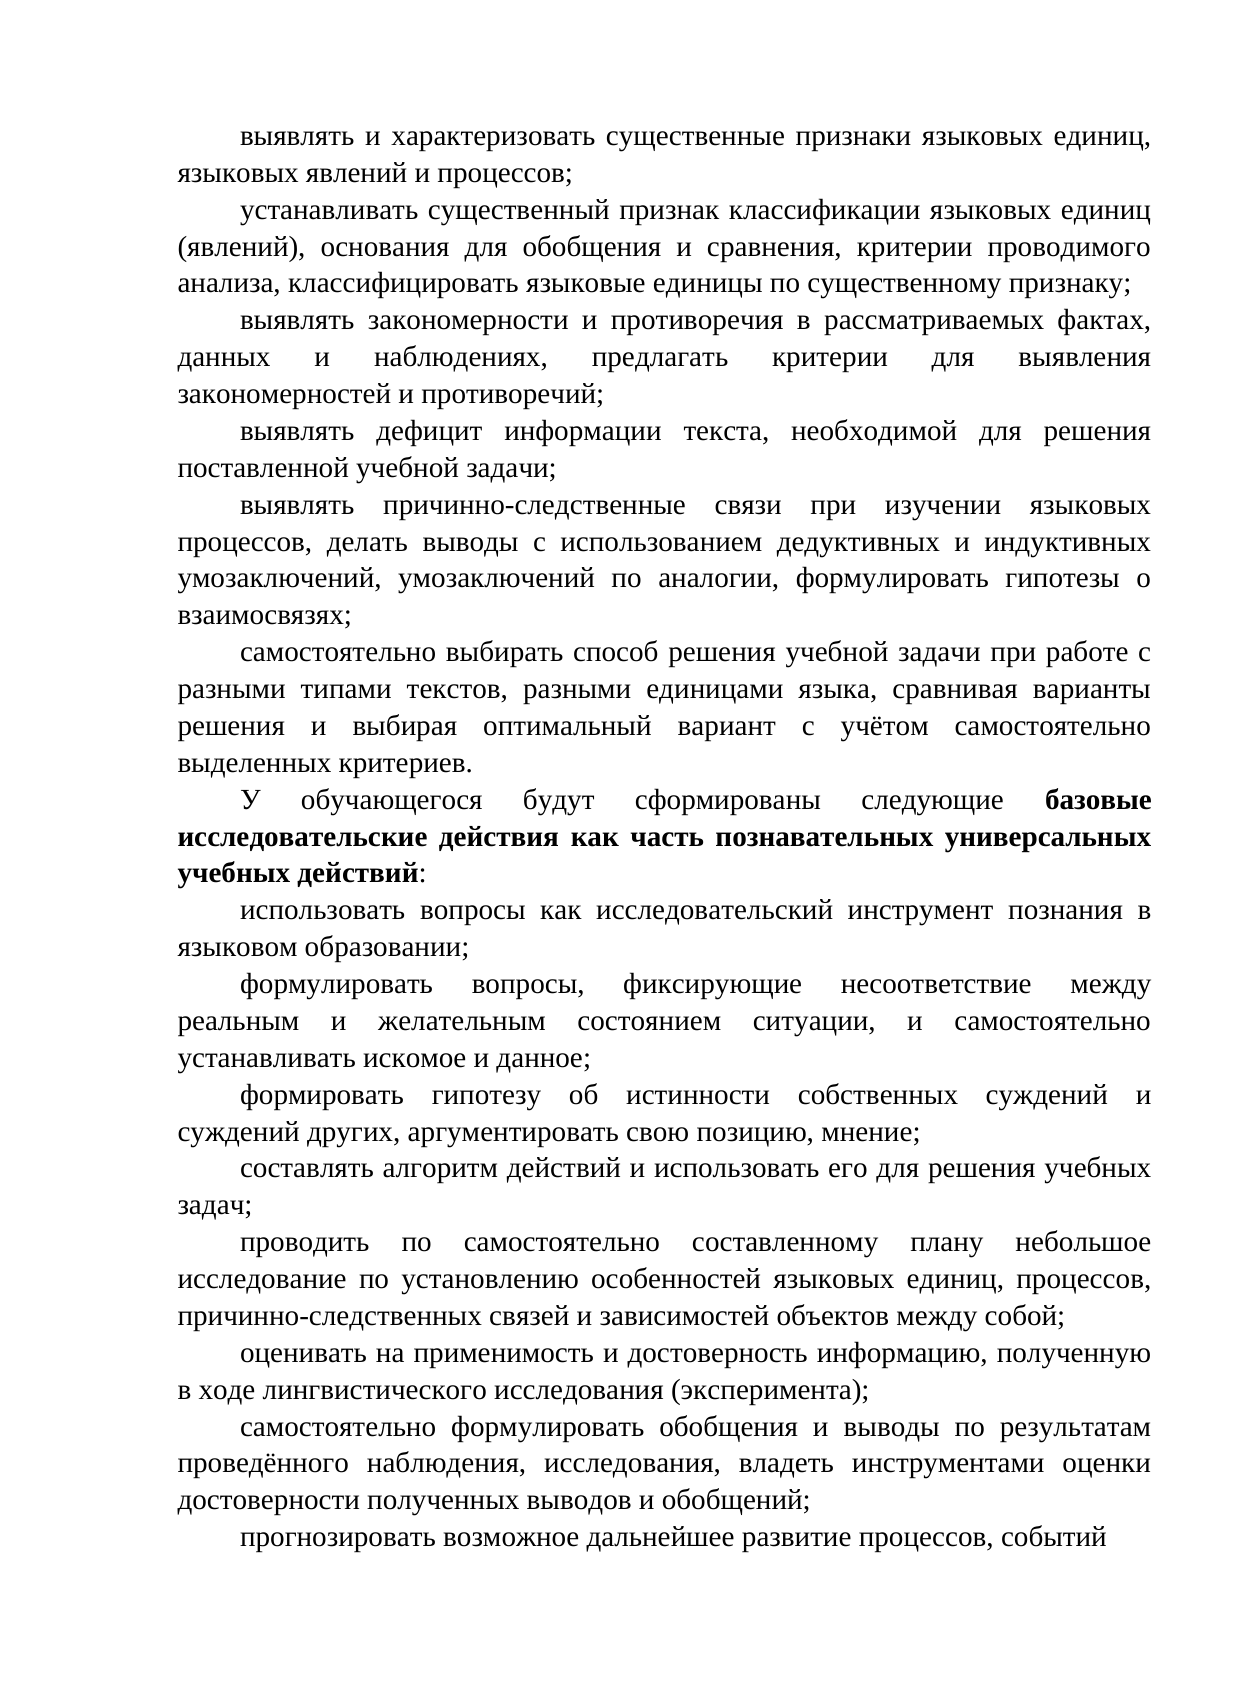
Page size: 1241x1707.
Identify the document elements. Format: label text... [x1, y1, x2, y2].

text составлять алгоритм действий и использовать его для решения учебных задач; [177, 1151, 1152, 1221]
text формировать гипотезу об истинности собственных суждений и суждений других, аргументировать свою позицию, мнение; [177, 1077, 1152, 1147]
text выявлять дефицит информации текста, необходимой для решения поставленной учебной задачи; [177, 413, 1152, 483]
text использовать вопросы как исследовательский инструмент познания в языковом образовании; [177, 892, 1152, 963]
text выявлять причинно-следственные связи при изучении языковых процессов, делать выводы с использованием дедуктивных и индуктивных умозаключений, умозаключений по аналогии, формулировать гипотезы о взаимосвязях; [177, 487, 1152, 631]
text выявлять и характеризовать существенные признаки языковых единиц, языковых явлений и процессов; [177, 118, 1152, 188]
text прогнозировать возможное дальнейшее развитие процессов, событий [177, 1519, 1152, 1553]
text устанавливать существенный признак классификации языковых единиц (явлений), основания для обобщения и сравнения, критерии проводимого анализа, классифицировать языковые единицы по существенному признаку; [177, 192, 1152, 299]
text оценивать на применимость и достоверность информацию, полученную в ходе лингвистического исследования (эксперимента); [177, 1335, 1152, 1405]
text самостоятельно формулировать обобщения и выводы по результатам проведённого наблюдения, исследования, владеть инструментами оценки достоверности полученных выводов и обобщений; [177, 1409, 1152, 1516]
text проводить по самостоятельно составленному плану небольшое исследование по установлению особенностей языковых единиц, процессов, причинно-следственных связей и зависимостей объектов между собой; [177, 1224, 1152, 1332]
text формулировать вопросы, фиксирующие несоответствие между реальным и желательным состоянием ситуации, и самостоятельно устанавливать искомое и данное; [177, 966, 1152, 1073]
text самостоятельно выбирать способ решения учебной задачи при работе с разными типами текстов, разными единицами языка, сравнивая варианты решения и выбирая оптимальный вариант с учётом самостоятельно выделенных критериев. [177, 634, 1152, 778]
text выявлять закономерности и противоречия в рассматриваемых фактах, данных и наблюдениях, предлагать критерии для выявления закономерностей и противоречий; [177, 302, 1152, 410]
text У обучающегося будут сформированы следующие базовые исследовательские действия как часть познавательных универсальных учебных действий: [177, 782, 1152, 889]
